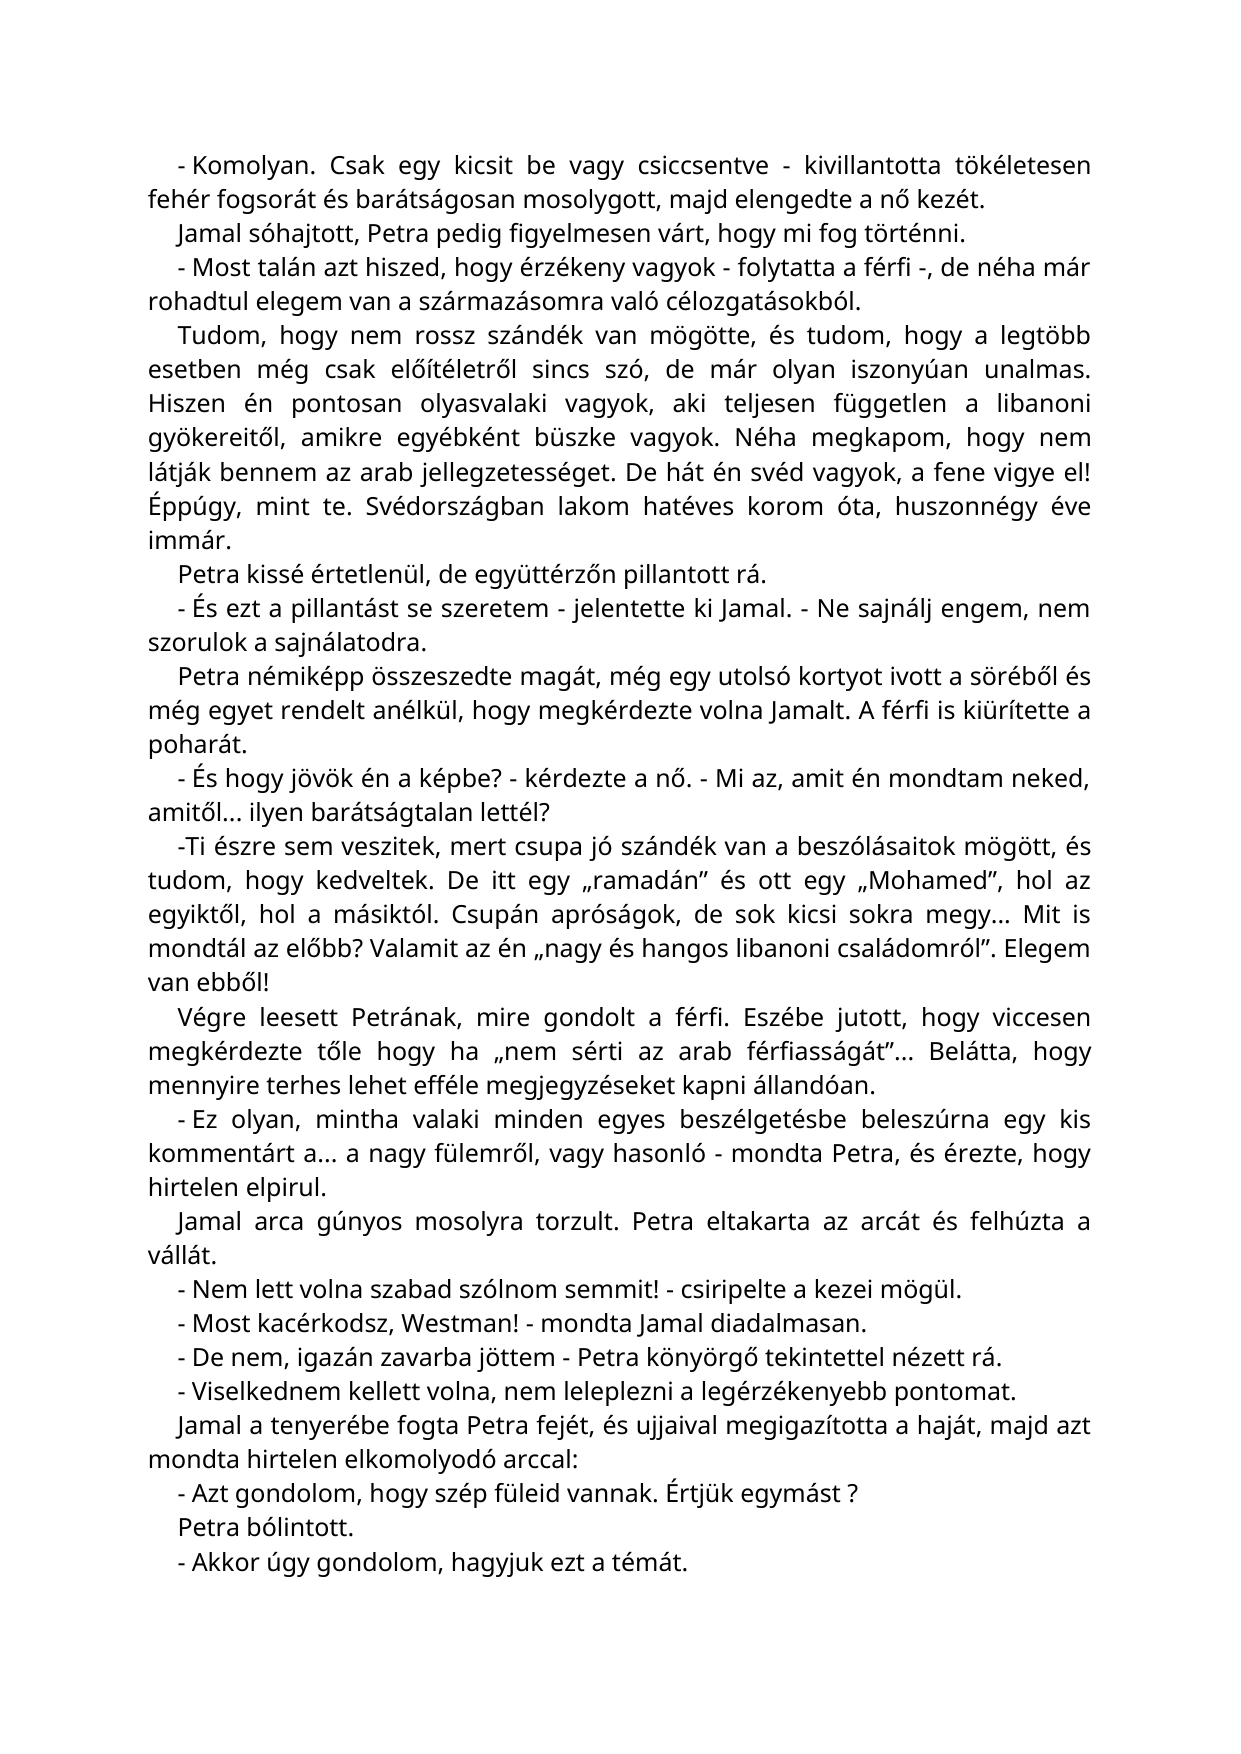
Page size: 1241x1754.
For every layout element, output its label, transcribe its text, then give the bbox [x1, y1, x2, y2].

text - Komolyan. Csak egy kicsit be vagy csiccsentve - kivillantotta tökéletesen fehér fogsorát és barátságosan mosolygott, majd elengedte a nő kezét. [148, 148, 1093, 216]
text Tudom, hogy nem rossz szándék van mögötte, és tudom, hogy a legtöbb esetben még csak előítéletről sincs szó, de már olyan iszonyúan unalmas. Hiszen én pontosan olyasvalaki vagyok, aki teljesen független a libanoni gyökereitől, amikre egyébként büszke vagyok. Néha megkapom, hogy nem látják bennem az arab jellegzetességet. De hát én svéd vagyok, a fene vigye el! Éppúgy, mint te. Svédországban lakom hatéves korom óta, huszonnégy éve immár. [148, 318, 1093, 556]
text - Azt gondolom, hogy szép füleid vannak. Értjük egymást ? [148, 1476, 1093, 1510]
text - És ezt a pillantást se szeretem - jelentette ki Jamal. - Ne sajnálj engem, nem szorulok a sajnálatodra. [148, 590, 1093, 658]
text - Viselkednem kellett volna, nem leleplezni a legérzékenyebb pontomat. [148, 1374, 1093, 1408]
text - És hogy jövök én a képbe? - kérdezte a nő. - Mi az, amit én mondtam neked, amitől... ilyen barátságtalan lettél? [148, 761, 1093, 829]
text - Akkor úgy gondolom, hagyjuk ezt a témát. [148, 1544, 1093, 1578]
text - Nem lett volna szabad szólnom semmit! - csiripelte a kezei mögül. [148, 1272, 1093, 1306]
text Jamal sóhajtott, Petra pedig figyelmesen várt, hogy mi fog történni. [148, 216, 1093, 250]
text Végre leesett Petrának, mire gondolt a férfi. Eszébe jutott, hogy viccesen megkérdezte tőle hogy ha „nem sérti az arab férfiasságát”... Belátta, hogy mennyire terhes lehet efféle megjegyzéseket kapni állandóan. [148, 999, 1093, 1101]
text -Ti észre sem veszitek, mert csupa jó szándék van a beszólásaitok mögött, és tudom, hogy kedveltek. De itt egy „ramadán” és ott egy „Mohamed”, hol az egyiktől, hol a másiktól. Csupán apróságok, de sok kicsi sokra megy... Mit is mondtál az előbb? Valamit az én „nagy és hangos libanoni családomról”. Elegem van ebből! [148, 829, 1093, 999]
text Petra kissé értetlenül, de együttérzőn pillantott rá. [148, 556, 1093, 590]
text - Ez olyan, mintha valaki minden egyes beszélgetésbe beleszúrna egy kis kommentárt a... a nagy fülemről, vagy hasonló - mondta Petra, és érezte, hogy hirtelen elpirul. [148, 1101, 1093, 1203]
text - Most talán azt hiszed, hogy érzékeny vagyok - folytatta a férfi -, de néha már rohadtul elegem van a származásomra való célozgatásokból. [148, 250, 1093, 318]
text Jamal arca gúnyos mosolyra torzult. Petra eltakarta az arcát és felhúzta a vállát. [148, 1203, 1093, 1272]
text - Most kacérkodsz, Westman! - mondta Jamal diadalmasan. [148, 1306, 1093, 1340]
text Petra némiképp összeszedte magát, még egy utolsó kortyot ivott a söréből és még egyet rendelt anélkül, hogy megkérdezte volna Jamalt. A férfi is kiürítette a poharát. [148, 658, 1093, 761]
text - De nem, igazán zavarba jöttem - Petra könyörgő tekintettel nézett rá. [148, 1340, 1093, 1374]
text Petra bólintott. [148, 1510, 1093, 1544]
text Jamal a tenyerébe fogta Petra fejét, és ujjaival megigazította a haját, majd azt mondta hirtelen elkomolyodó arccal: [148, 1408, 1093, 1476]
